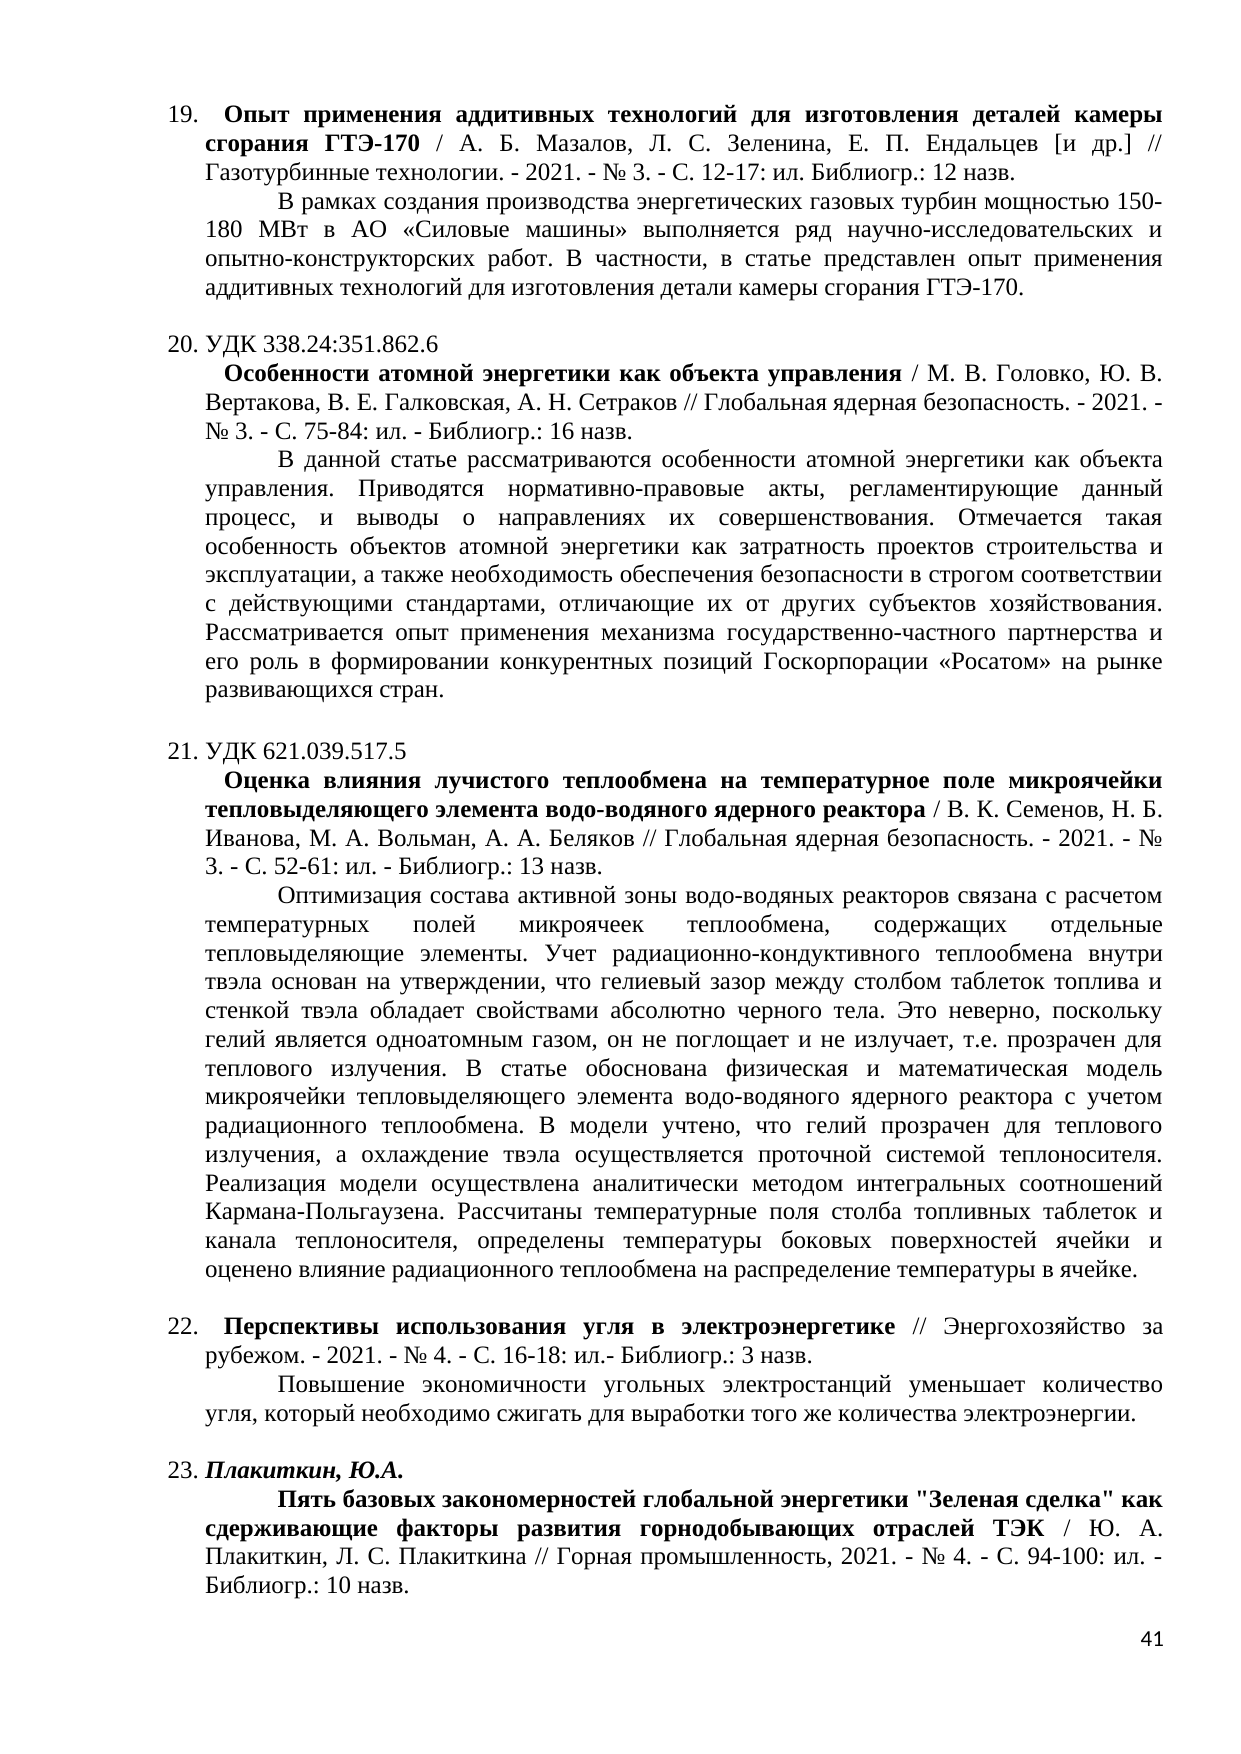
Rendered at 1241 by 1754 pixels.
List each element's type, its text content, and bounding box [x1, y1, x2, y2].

list Перспективы использования угля в электроэнергетике // Энергохозяйство за рубежом. - 2021. - № 4. - С. 16-18: ил.- Библиогр.: 3 назв. [167, 1311, 1163, 1369]
list УДК 621.039.517.5 [167, 736, 1163, 765]
list Опыт применения аддитивных технологий для изготовления деталей камеры сгорания ГТЭ-170 / А. Б. Мазалов, Л. С. Зеленина, Е. П. Ендальцев [и др.] // Газотурбинные технологии. - 2021. - № 3. - С. 12-17: ил. Библиогр.: 12 назв. [167, 99, 1163, 186]
text В данной статье рассматриваются особенности атомной энергетики как объекта управления. Приводятся нормативно-правовые акты, регламентирующие данный процесс, и выводы о направлениях их совершенствования. Отмечается такая особенность объектов атомной энергетики как затратность проектов строительства и эксплуатации, а также необходимость обеспечения безопасности в строгом соответствии с действующими стандартами, отличающие их от других субъектов хозяйствования. Рассматривается опыт применения механизма государственно-частного партнерства и его роль в формировании конкурентных позиций Госкорпорации «Росатом» на рынке развивающихся стран. [205, 444, 1163, 703]
text В рамках создания производства энергетических газовых турбин мощностью 150-180 МВт в АО «Силовые машины» выполняется ряд научно-исследовательских и опытно-конструкторских работ. В частности, в статье представлен опыт применения аддитивных технологий для изготовления детали камеры сгорания ГТЭ-170. [205, 186, 1163, 301]
text Пять базовых закономерностей глобальной энергетики "Зеленая сделка" как сдерживающие факторы развития горнодобывающих отраслей ТЭК / Ю. А. Плакиткин, Л. С. Плакиткина // Горная промышленность, 2021. - № 4. - С. 94-100: ил. - Библиогр.: 10 назв. [205, 1484, 1163, 1599]
text Особенности атомной энергетики как объекта управления / М. В. Головко, Ю. В. Вертакова, В. Е. Галковская, А. Н. Сетраков // Глобальная ядерная безопасность. - 2021. - № 3. - С. 75-84: ил. - Библиогр.: 16 назв. [205, 358, 1163, 444]
text Оценка влияния лучистого теплообмена на температурное поле микроячейки тепловыделяющего элемента водо-водяного ядерного реактора / В. К. Семенов, Н. Б. Иванова, М. А. Вольман, А. А. Беляков // Глобальная ядерная безопасность. - 2021. - № 3. - С. 52-61: ил. - Библиогр.: 13 назв. [205, 765, 1163, 880]
list Плакиткин, Ю.А. [167, 1455, 1163, 1484]
list УДК 338.24:351.862.6 [167, 329, 1163, 358]
text Повышение экономичности угольных электростанций уменьшает количество угля, который необходимо сжигать для выработки того же количества электроэнергии. [205, 1369, 1163, 1426]
text Оптимизация состава активной зоны водо-водяных реакторов связана с расчетом температурных полей микроячеек теплообмена, содержащих отдельные тепловыделяющие элементы. Учет радиационно-кондуктивного теплообмена внутри твэла основан на утверждении, что гелиевый зазор между столбом таблеток топлива и стенкой твэла обладает свойствами абсолютно черного тела. Это неверно, поскольку гелий является одноатомным газом, он не поглощает и не излучает, т.е. прозрачен для теплового излучения. В статье обоснована физическая и математическая модель микроячейки тепловыделяющего элемента водо-водяного ядерного реактора с учетом радиационного теплообмена. В модели учтено, что гелий прозрачен для теплового излучения, а охлаждение твэла осуществляется проточной системой теплоносителя. Реализация модели осуществлена аналитически методом интегральных соотношений Кармана-Польгаузена. Рассчитаны температурные поля столба топливных таблеток и канала теплоносителя, определены температуры боковых поверхностей ячейки и оценено влияние радиационного теплообмена на распределение температуры в ячейке. [205, 880, 1163, 1283]
